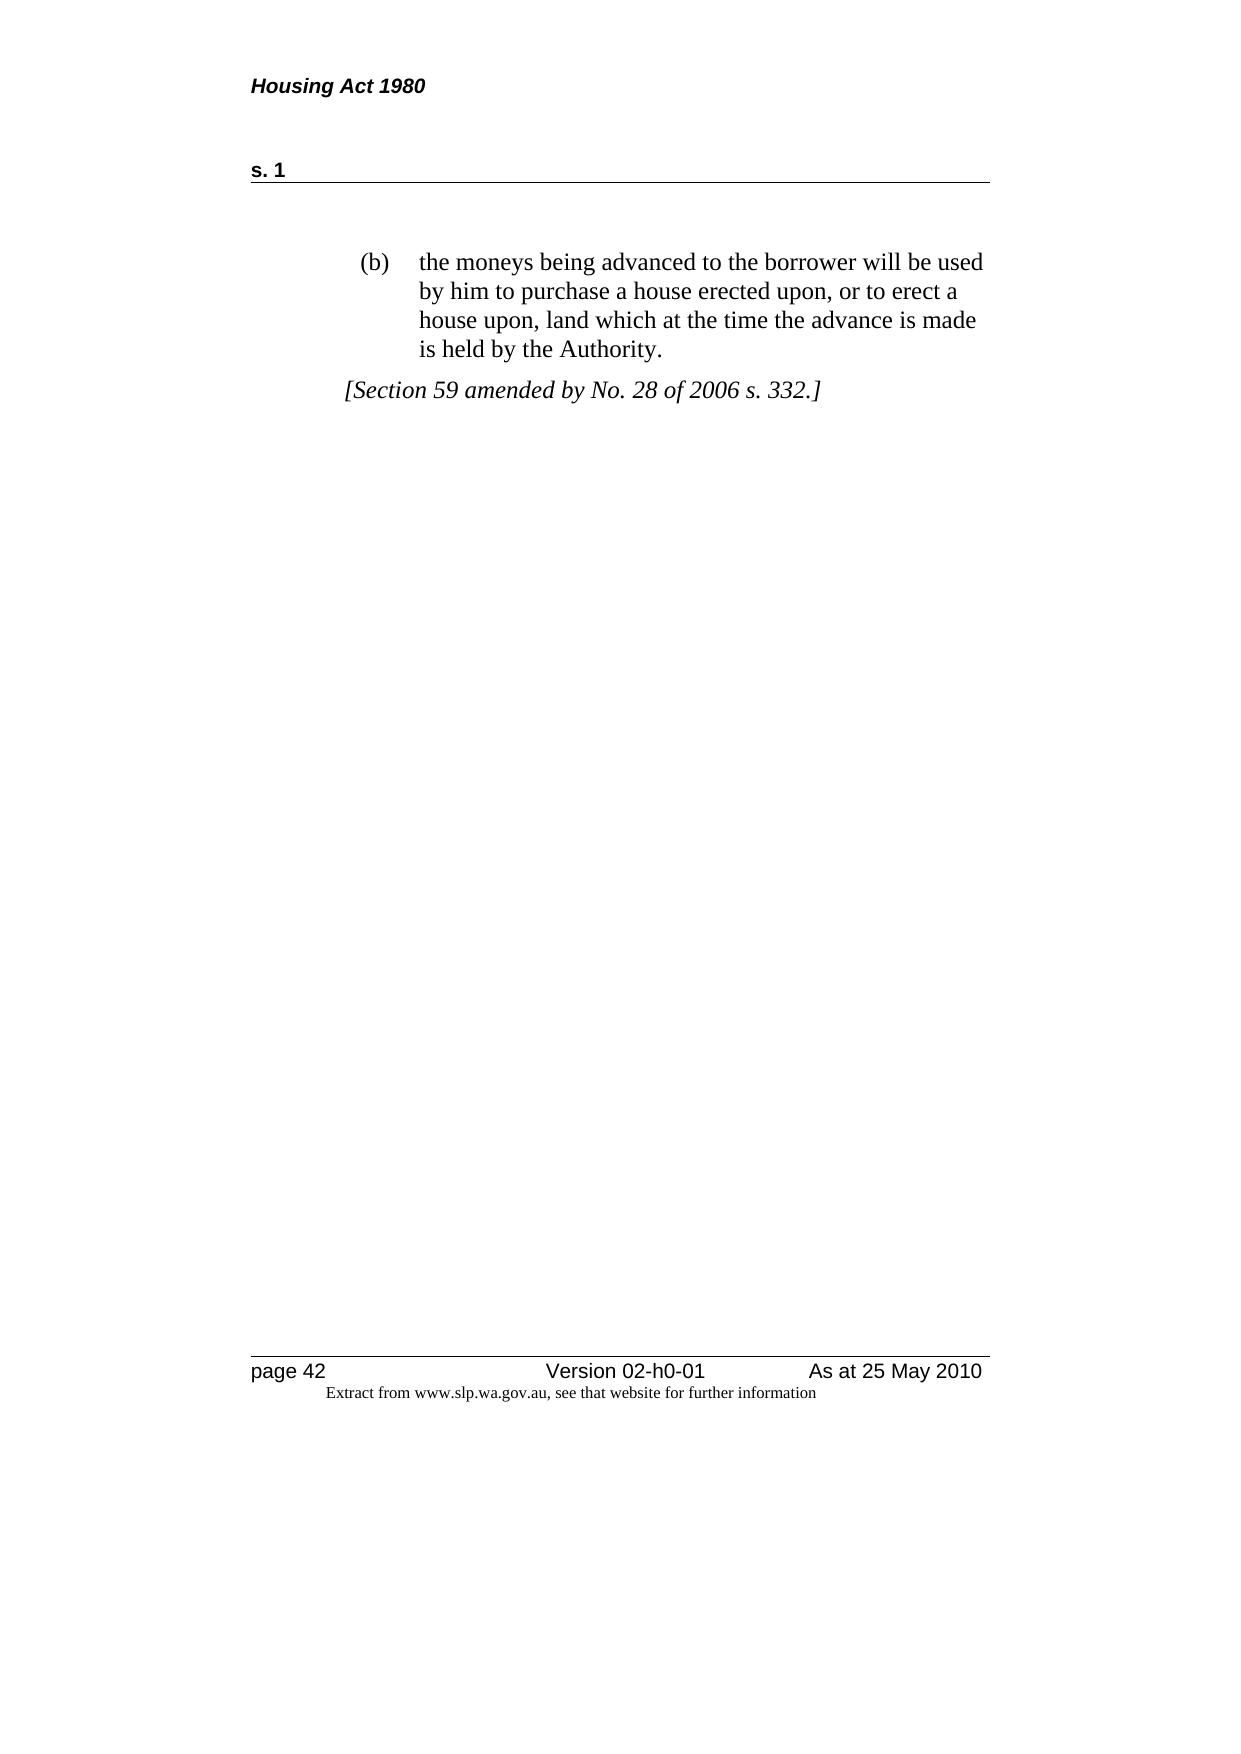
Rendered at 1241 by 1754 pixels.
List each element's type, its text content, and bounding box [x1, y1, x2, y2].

text [Section 59 amended by No. 28 of 2006 s. 332.] [251, 375, 990, 404]
text (b) the moneys being advanced to the borrower will be used by him to purchase a house erected upon, or to erect a house upon, land which at the time the advance is made is held by the Authority. [251, 247, 990, 362]
